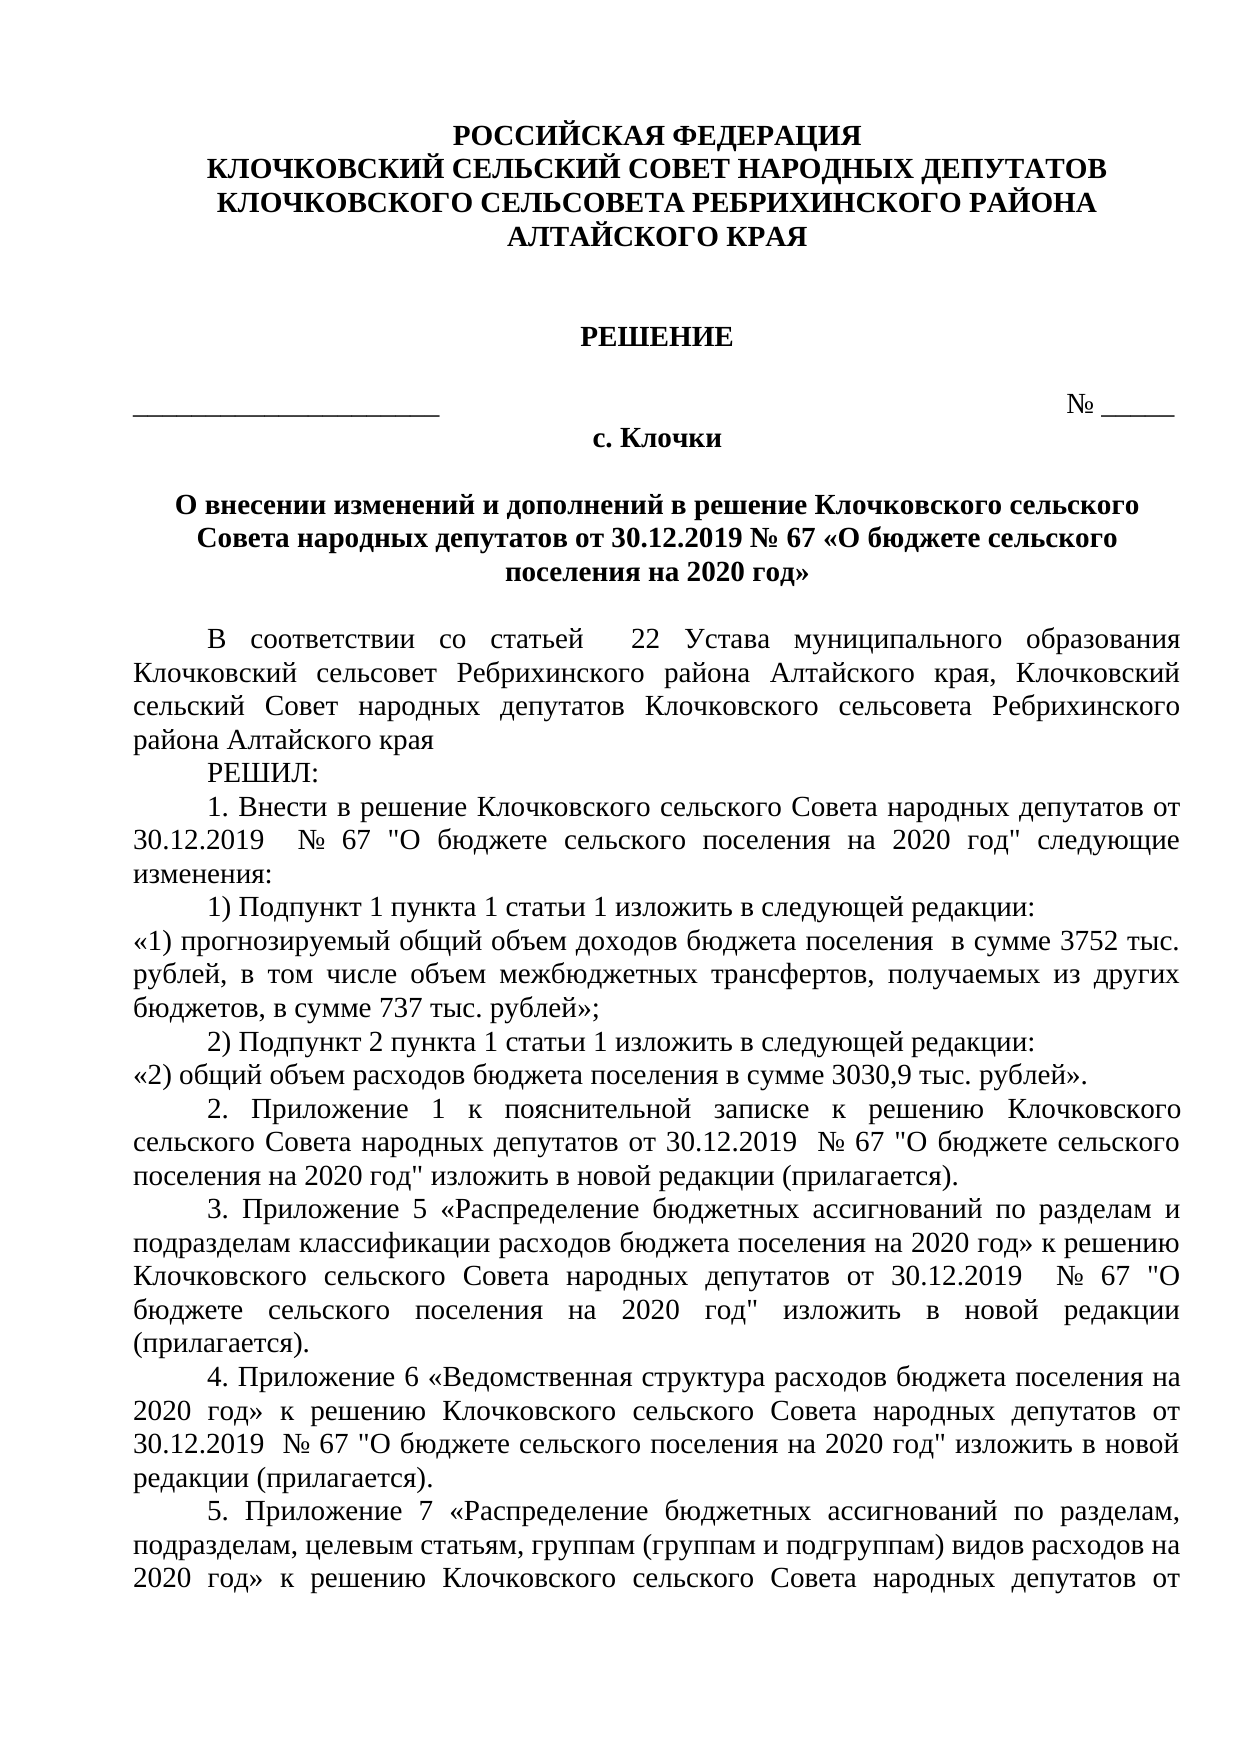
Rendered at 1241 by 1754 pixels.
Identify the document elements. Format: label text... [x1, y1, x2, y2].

title 1. Внести в решение Клочковского сельского Совета народных депутатов от 30.12.2019 № 67 "О бюджете сельского поселения на 2020 год" следующие изменения: [133, 789, 1181, 889]
title Совета народных депутатов от 30.12.2019 № 67 «О бюджете сельского поселения на 2020 год» [133, 521, 1181, 588]
title с. Клочки [133, 420, 1181, 453]
title _____________________ № _____ [133, 386, 1181, 420]
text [133, 1493, 1181, 1594]
text 4. Приложение 6 «Ведомственная структура расходов бюджета поселения на 2020 год» к решению Клочковского сельского Совета народных депутатов от 30.12.2019 № 67 "О бюджете сельского поселения на 2020 год" изложить в новой редакции (прилагается). [133, 1359, 1181, 1493]
title РЕШИЛ: [133, 755, 1181, 789]
title КЛОЧКОВСКИЙ СЕЛЬСКИЙ СОВЕТ НАРОДНЫХ ДЕПУТАТОВ [133, 152, 1181, 185]
title О внесении изменений и дополнений в решение Клочковского сельского [133, 487, 1181, 521]
title РОССИЙСКАЯ ФЕДЕРАЦИЯ [133, 118, 1181, 152]
text 2. Приложение 1 к пояснительной записке к решению Клочковского сельского Совета народных депутатов от 30.12.2019 № 67 "О бюджете сельского поселения на 2020 год" изложить в новой редакции (прилагается). [133, 1091, 1181, 1191]
text 3. Приложение 5 «Распределение бюджетных ассигнований по разделам и подразделам классификации расходов бюджета поселения на 2020 год» к решению Клочковского сельского Совета народных депутатов от 30.12.2019 № 67 "О бюджете сельского поселения на 2020 год" изложить в новой редакции (прилагается). [133, 1191, 1181, 1359]
title «1) прогнозируемый общий объем доходов бюджета поселения в сумме 3752 тыс. рублей, в том числе объем межбюджетных трансфертов, получаемых из других бюджетов, в сумме 737 тыс. рублей»; [133, 923, 1181, 1024]
title В соответствии со статьей 22 Устава муниципального образования Клочковский сельсовет Ребрихинского района Алтайского края, Клочковский сельский Совет народных депутатов Клочковского сельсовета Ребрихинского района Алтайского края [133, 621, 1181, 755]
title КЛОЧКОВСКОГО СЕЛЬСОВЕТА РЕБРИХИНСКОГО РАЙОНА АЛТАЙСКОГО КРАЯ [133, 185, 1181, 252]
title РЕШЕНИЕ [133, 319, 1181, 353]
title 1) Подпункт 1 пункта 1 статьи 1 изложить в следующей редакции: [133, 889, 1181, 923]
title 2) Подпункт 2 пункта 1 статьи 1 изложить в следующей редакции: [133, 1024, 1181, 1057]
text «2) общий объем расходов бюджета поселения в сумме 3030,9 тыс. рублей». [133, 1057, 1181, 1091]
